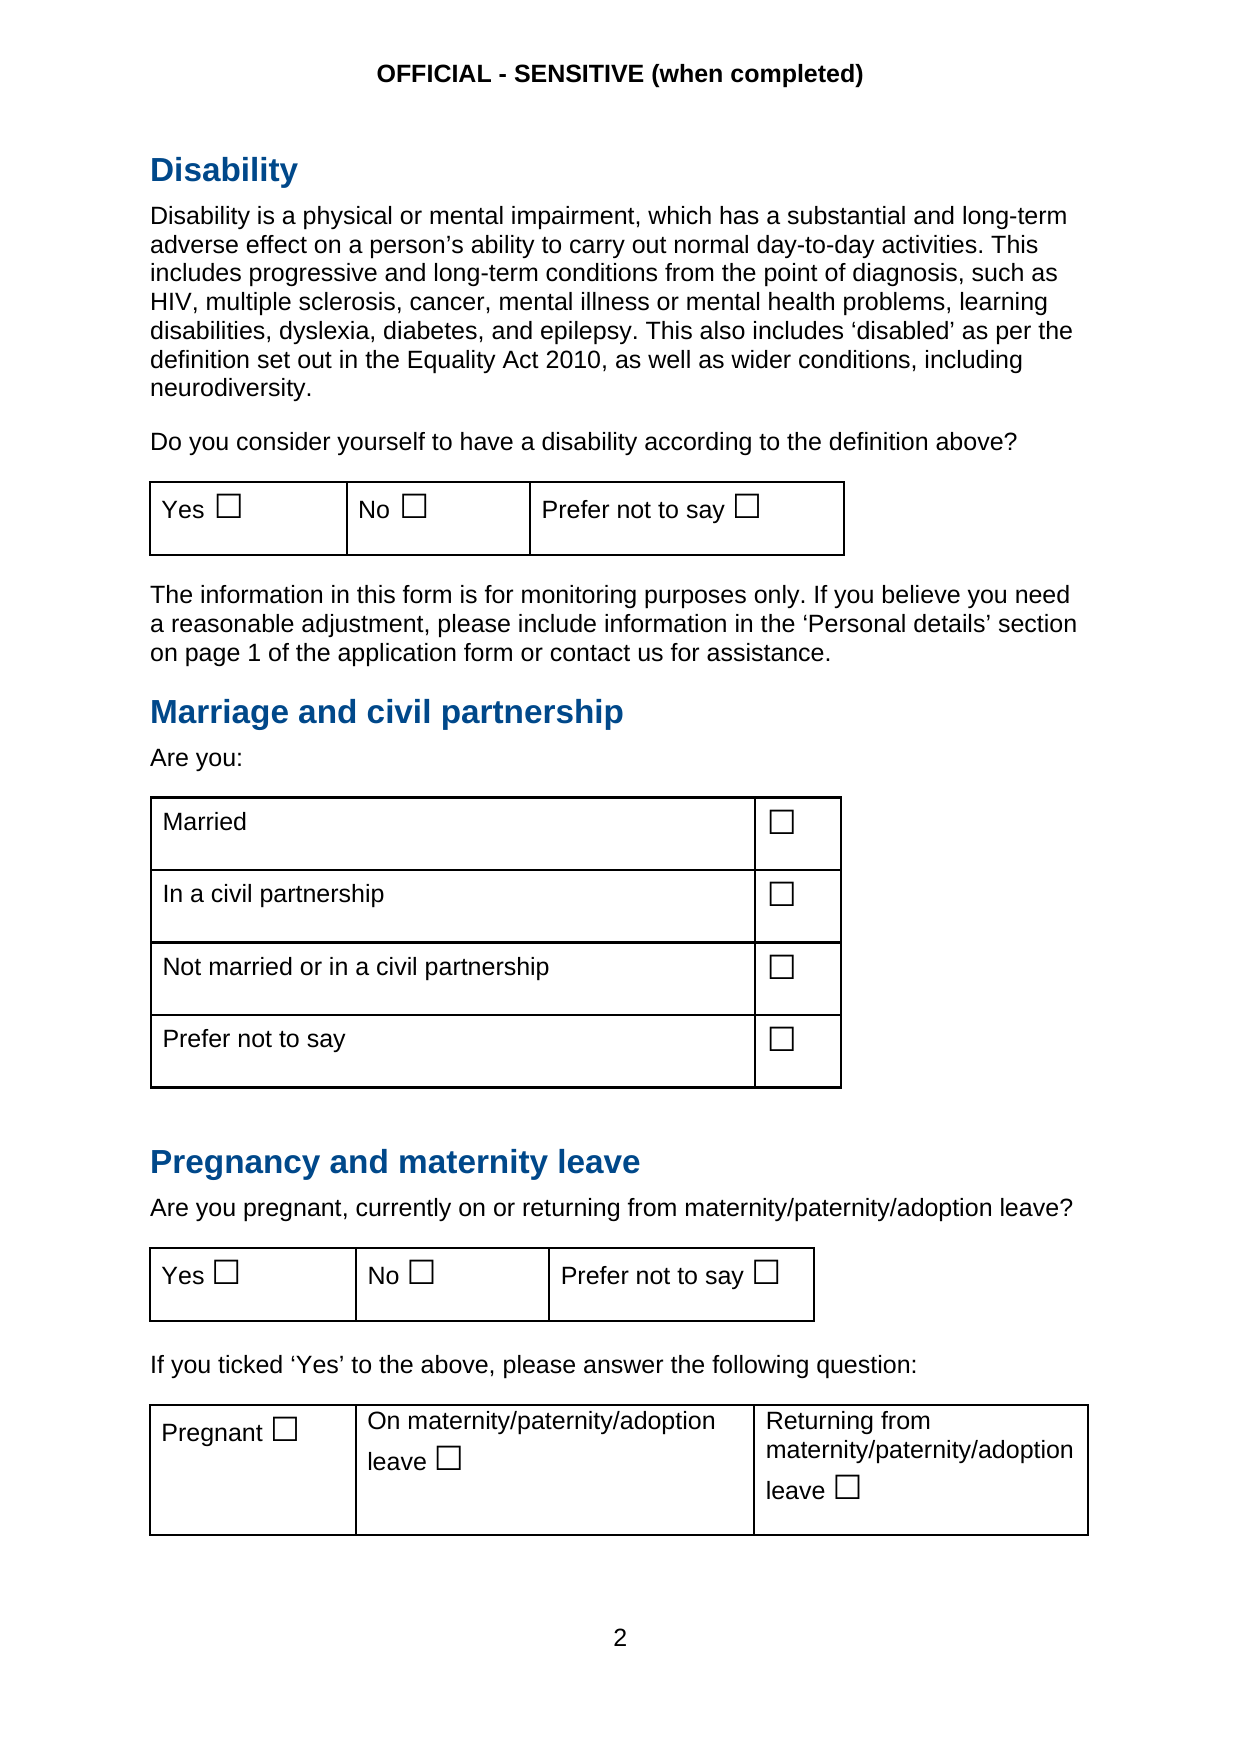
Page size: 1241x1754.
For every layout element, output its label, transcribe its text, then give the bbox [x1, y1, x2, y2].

table_header No [348, 483, 529, 553]
text Do you consider yourself to have a disability according to the definition above? [150, 427, 1090, 456]
table_header Yes [151, 483, 346, 553]
text Are you: [150, 743, 1090, 771]
text If you ticked ‘Yes’ to the above, please answer the following question: [150, 1322, 1090, 1379]
table_header Pregnant [151, 1406, 355, 1534]
subtitle Marriage and civil partnership [150, 692, 1090, 730]
text Disability is a physical or mental impairment, which has a substantial and long-term adverse effect on a person’s ability to carry out normal day-to-day activities. This includes progressive and long-term conditions from the point of diagnosis, such as HIV, multiple sclerosis, cancer, mental illness or mental health problems, learning disabilities, dyslexia, diabetes, and epilepsy. This also includes ‘disabled’ as per the definition set out in the Equality Act 2010, as well as wider conditions, including neurodiversity. [150, 201, 1090, 402]
subtitle Pregnancy and maternity leave [150, 1142, 1090, 1181]
table_header Returning from maternity/paternity/adoption leave [755, 1406, 1087, 1534]
table_header Prefer not to say [531, 483, 843, 553]
text The information in this form is for monitoring purposes only. If you believe you need a reasonable adjustment, please include information in the ‘Personal details’ section on page 1 of the application form or contact us for assistance. [150, 581, 1090, 667]
table_cell Not married or in a civil partnership [152, 944, 754, 1014]
table_header No [357, 1249, 548, 1319]
table_cell In a civil partnership [152, 871, 754, 941]
table_header Yes [151, 1249, 355, 1319]
table_header On maternity/paternity/adoption leave [357, 1406, 753, 1534]
table_header Married [152, 799, 754, 869]
table_cell Prefer not to say [152, 1016, 754, 1086]
text Are you pregnant, currently on or returning from maternity/paternity/adoption leave? [150, 1193, 1090, 1222]
subtitle Disability [150, 150, 1090, 188]
table_header Prefer not to say [550, 1249, 813, 1319]
